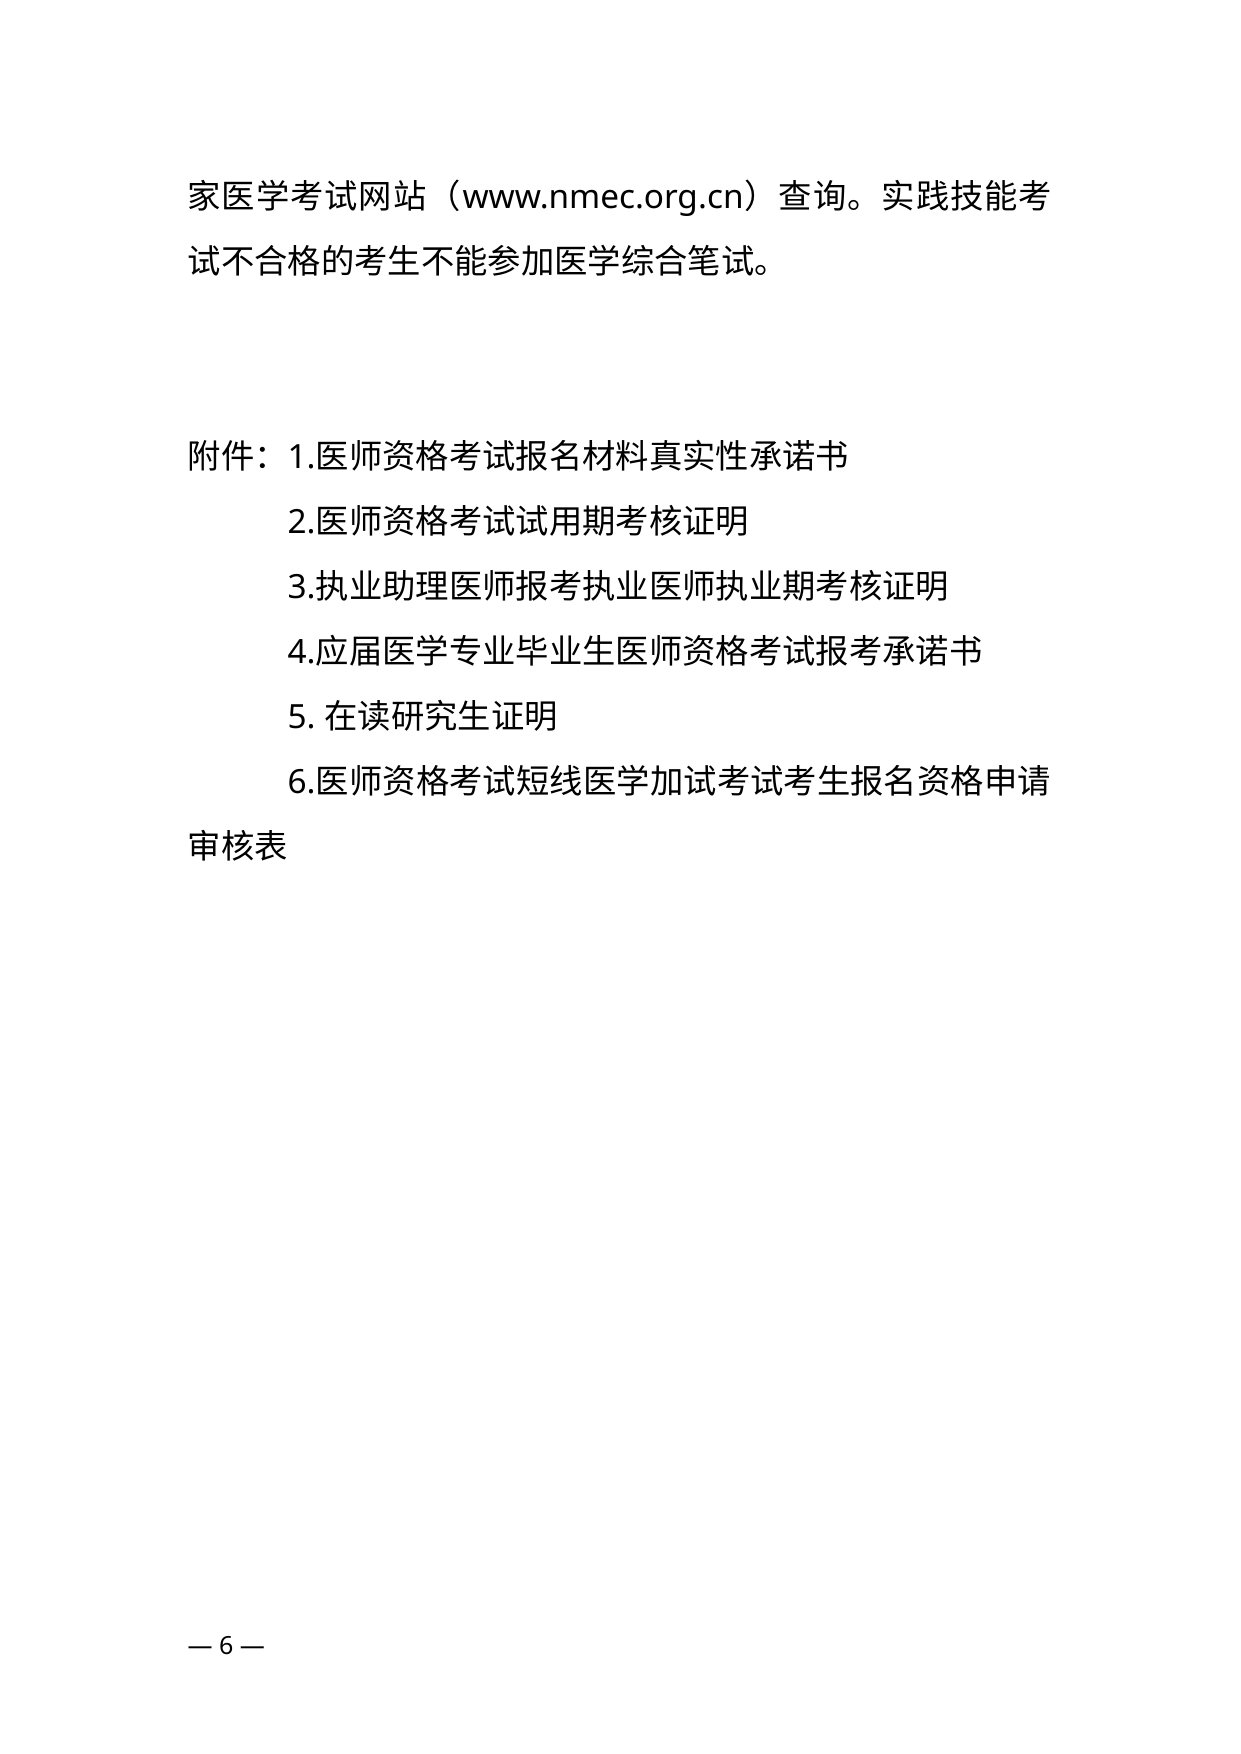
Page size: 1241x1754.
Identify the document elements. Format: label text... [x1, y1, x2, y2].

text 附件：1.医师资格考试报名材料真实性承诺书 [187, 422, 1053, 487]
text 2.医师资格考试试用期考核证明 [187, 487, 1053, 552]
text 6.医师资格考试短线医学加试考试考生报名资格申请审核表 [187, 747, 1053, 877]
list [187, 162, 1053, 292]
text 4.应届医学专业毕业生医师资格考试报考承诺书 [187, 617, 1053, 682]
text 3.执业助理医师报考执业医师执业期考核证明 [187, 552, 1053, 617]
text 5. 在读研究生证明 [187, 682, 1053, 747]
